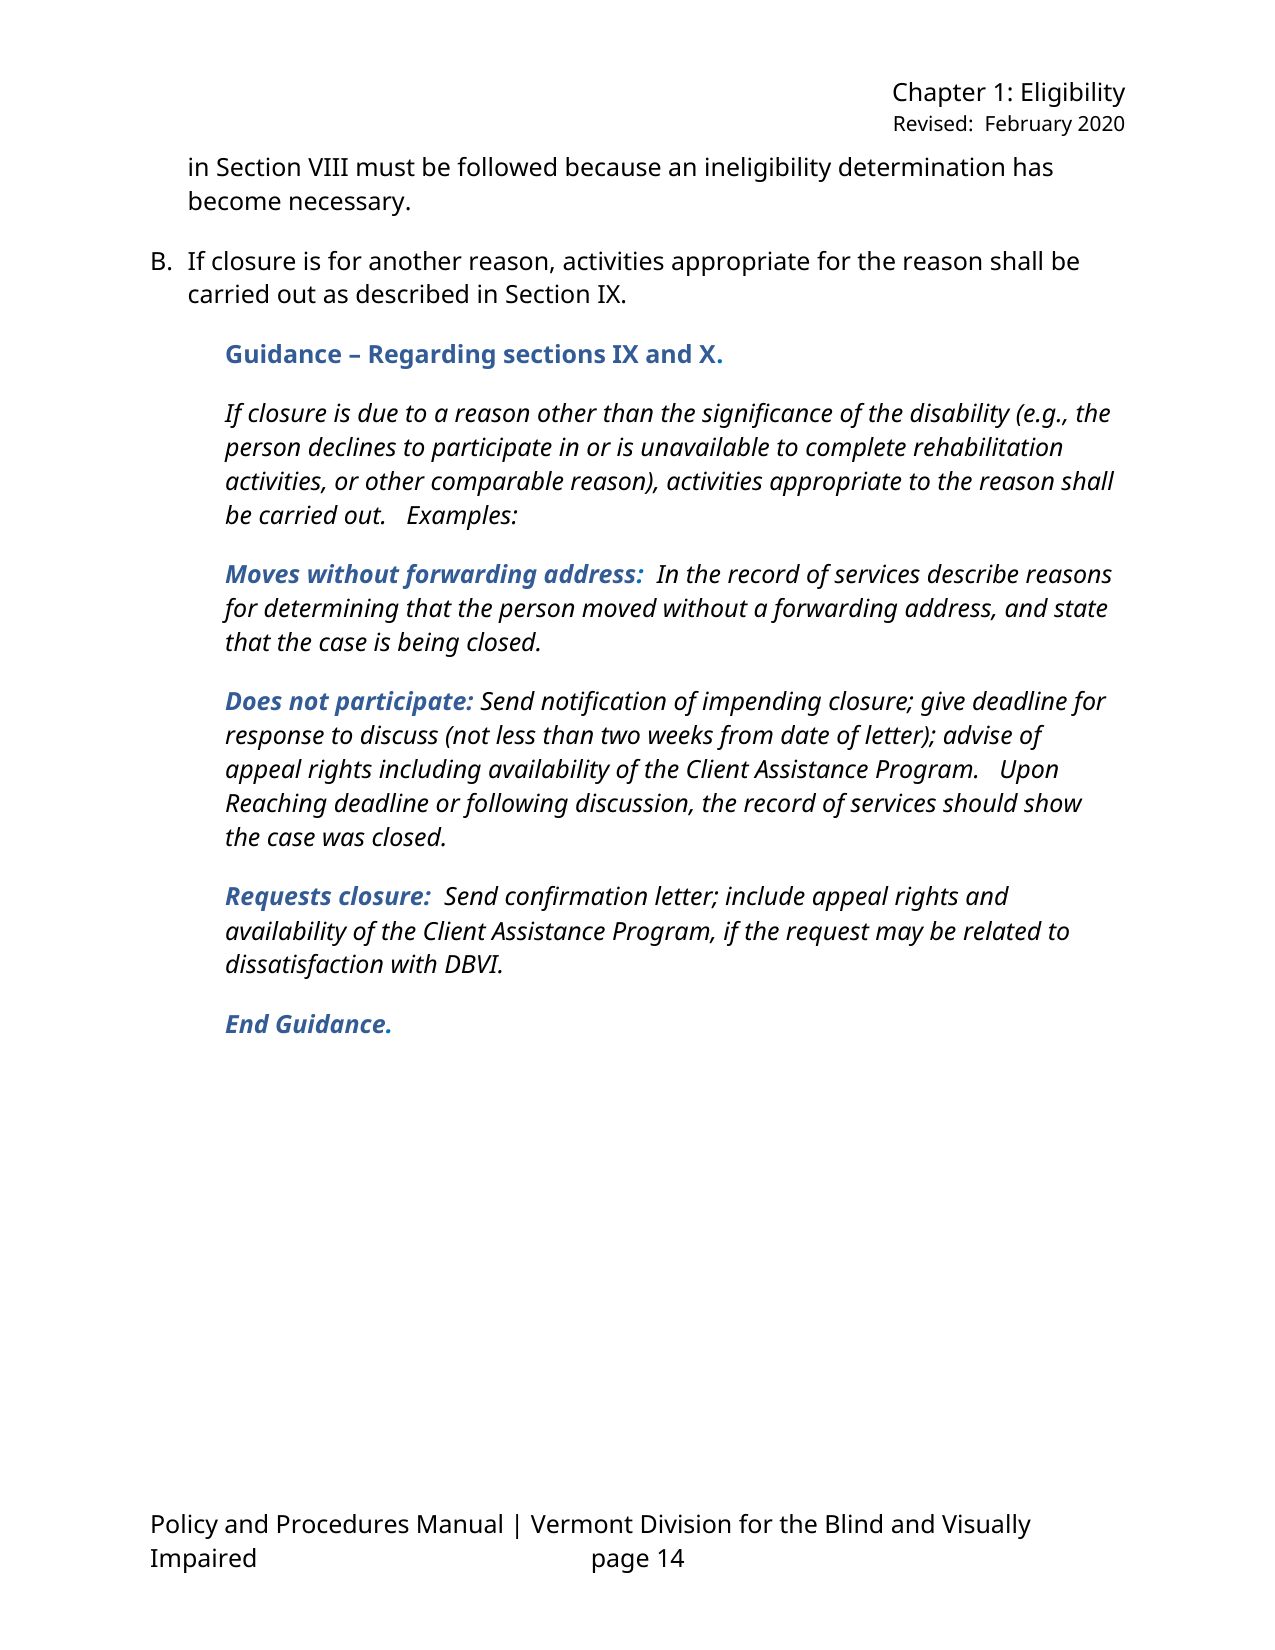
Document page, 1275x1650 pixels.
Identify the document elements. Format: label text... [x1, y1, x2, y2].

text Does not participate: Send notification of impending closure; give deadline for response to discuss (not less than two weeks from date of letter); advise of appeal rights including availability of the Client Assistance Program. Upon Reaching deadline or following discussion, the record of services should show the case was closed. [225, 684, 1125, 854]
list If closure is for another reason, activities appropriate for the reason shall be carried out as described in Section IX. [150, 243, 1125, 311]
text Moves without forwarding address: In the record of services describe reasons for determining that the person moved without a forwarding address, and state that the case is being closed. [225, 557, 1125, 659]
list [150, 150, 1125, 218]
text If closure is due to a reason other than the significance of the disability (e.g., the person declines to participate in or is unavailable to complete rehabilitation activities, or other comparable reason), activities appropriate to the reason shall be carried out. Examples: [225, 395, 1125, 532]
text Requests closure: Send confirmation letter; include appeal rights and availability of the Client Assistance Program, if the request may be related to dissatisfaction with DBVI. [225, 879, 1125, 981]
text End Guidance. [225, 1006, 1125, 1040]
text Guidance – Regarding sections IX and X. [225, 336, 1125, 370]
